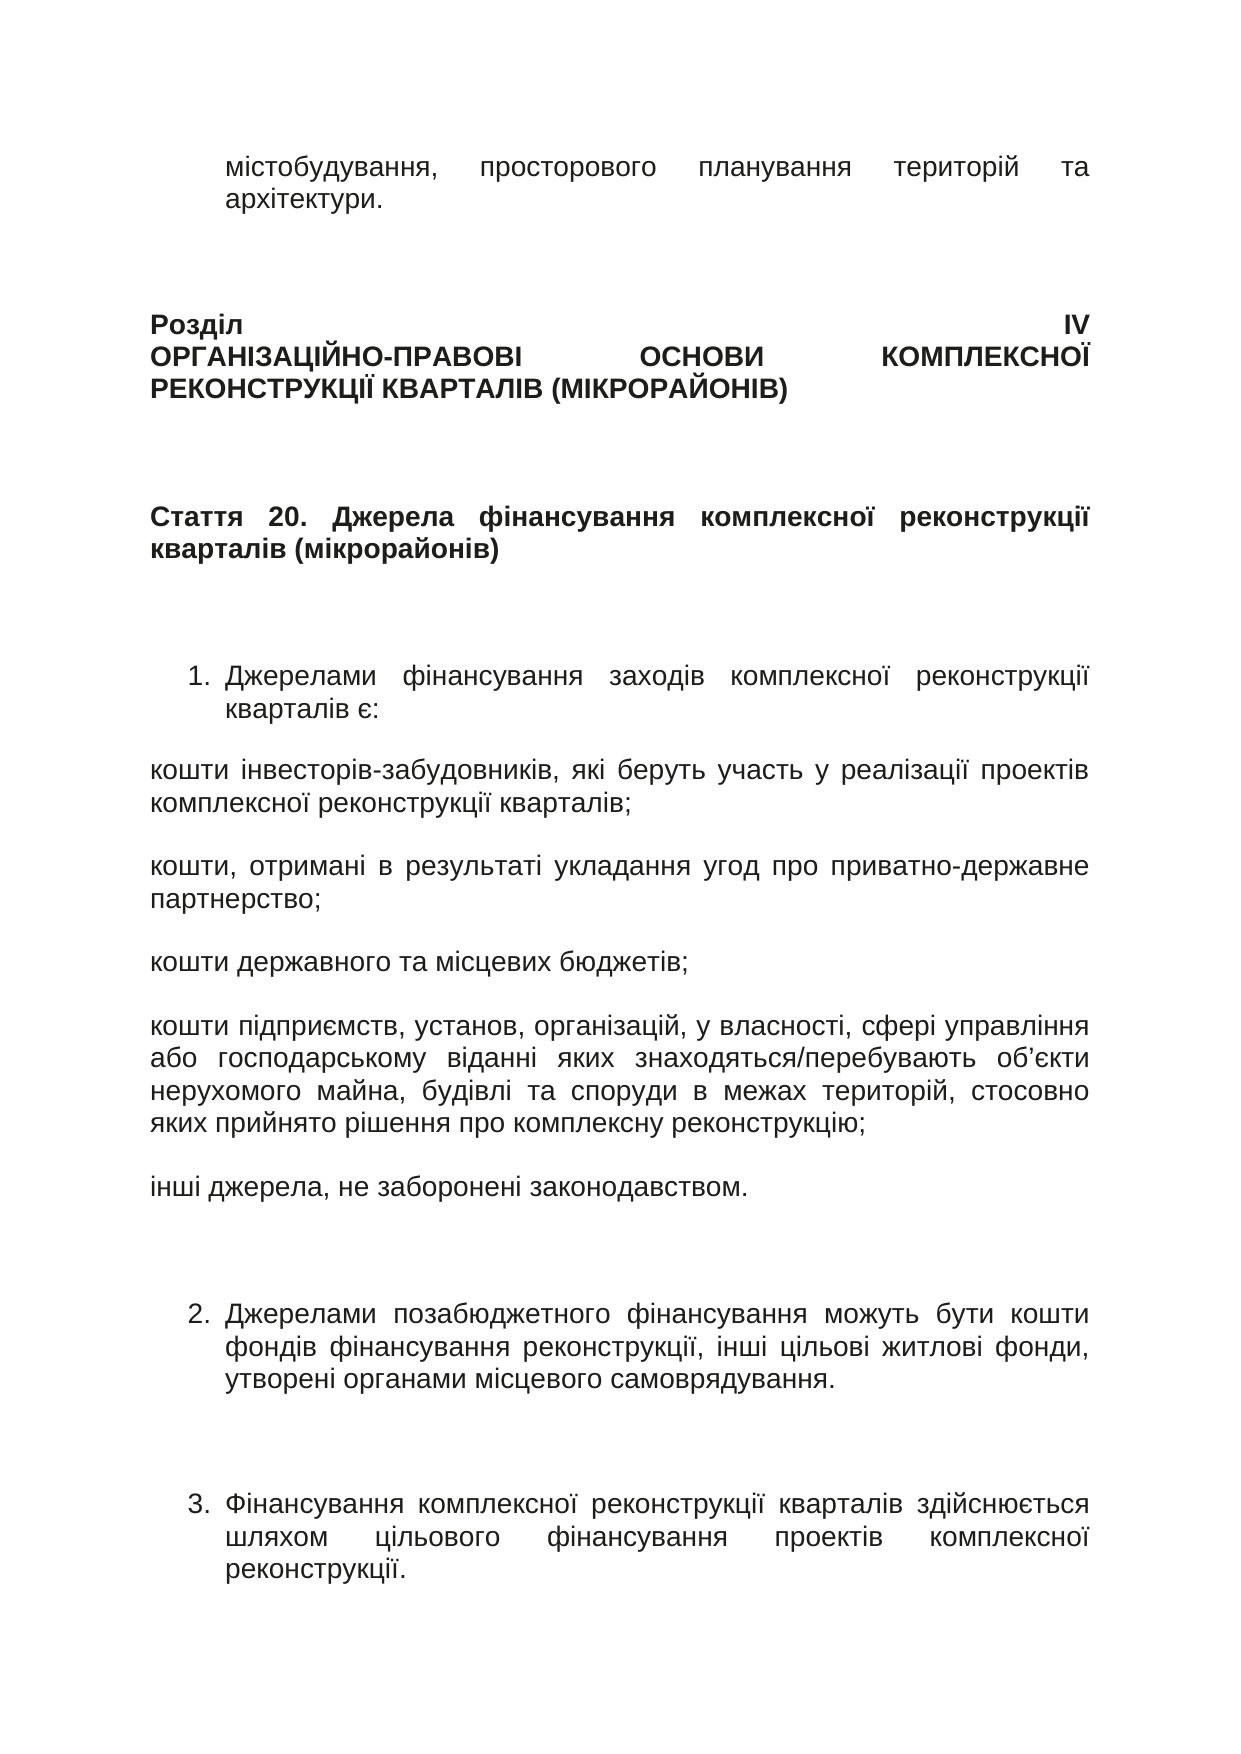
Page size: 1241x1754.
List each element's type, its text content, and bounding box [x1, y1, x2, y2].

text кошти, отримані в результаті укладання угод про приватно-державне партнерство; [150, 849, 1090, 914]
list Фінансування комплексної реконструкції кварталів здійснюється шляхом цільового фінансування проектів комплексної реконструкції. [187, 1487, 1090, 1584]
list Джерелами позабюджетного фінансування можуть бути кошти фондів фінансування реконструкції, інші цільові житлові фонди, утворені органами місцевого самоврядування. [187, 1297, 1090, 1394]
text кошти державного та місцевих бюджетів; [150, 945, 1090, 978]
text Розділ IV ОРГАНІЗАЦІЙНО-ПРАВОВІ ОСНОВИ КОМПЛЕКСНОЇ РЕКОНСТРУКЦІЇ КВАРТАЛІВ (МІКРОРАЙОНІВ) [150, 308, 1090, 405]
text кошти інвесторів-забудовників, які беруть участь у реалізації проектів комплексної реконструкції кварталів; [150, 753, 1090, 818]
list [187, 150, 1090, 215]
text кошти підприємств, установ, організацій, у власності, сфері управління або господарському віданні яких знаходяться/перебувають об’єкти нерухомого майна, будівлі та споруди в межах територій, стосовно яких прийнято рішення про комплексну реконструкцію; [150, 1009, 1090, 1139]
text Стаття 20. Джерела фінансування комплексної реконструкції кварталів (мікрорайонів) [150, 500, 1090, 564]
text інші джерела, не заборонені законодавством. [150, 1170, 1090, 1202]
list Джерелами фінансування заходів комплексної реконструкції кварталів є: [187, 659, 1090, 724]
